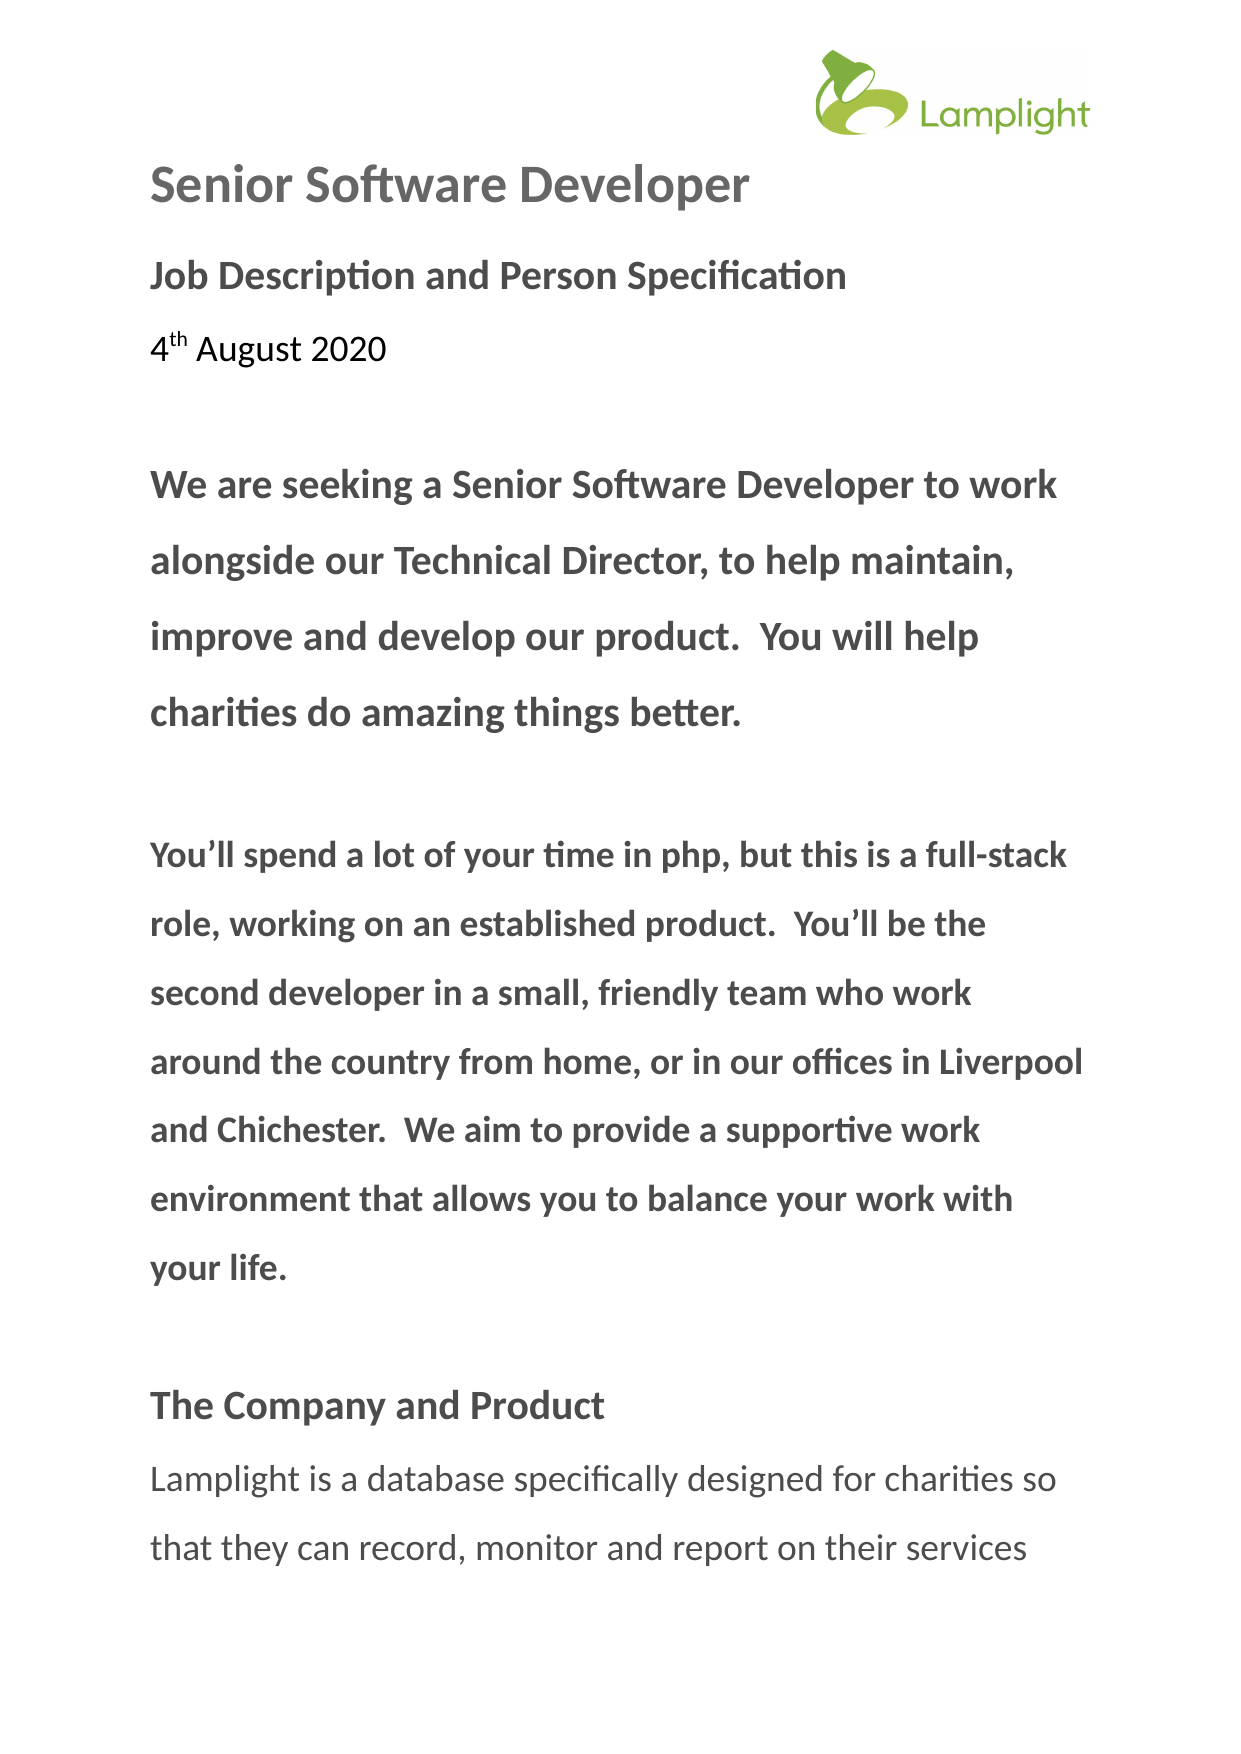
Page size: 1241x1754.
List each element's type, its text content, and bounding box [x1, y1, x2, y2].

picture [815, 50, 1091, 136]
text Senior Software Developer [150, 150, 1090, 216]
text 4th August 2020 [150, 325, 1090, 371]
text Job Description and Person Specification [150, 249, 1090, 300]
text The Company and Product [150, 1379, 1090, 1430]
text You’ll spend a lot of your time in php, but this is a full-stack role, working on an established product. You’ll be the second developer in a small, friendly team who work around the country from home, or in our offices in Liverpool and Chichester. We aim to provide a supportive work environment that allows you to balance your work with your life. [150, 831, 1090, 1290]
text We are seeking a Senior Software Developer to work alongside our Technical Director, to help maintain, improve and develop our product. You will help charities do amazing things better. [150, 458, 1090, 737]
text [150, 1455, 1090, 1570]
